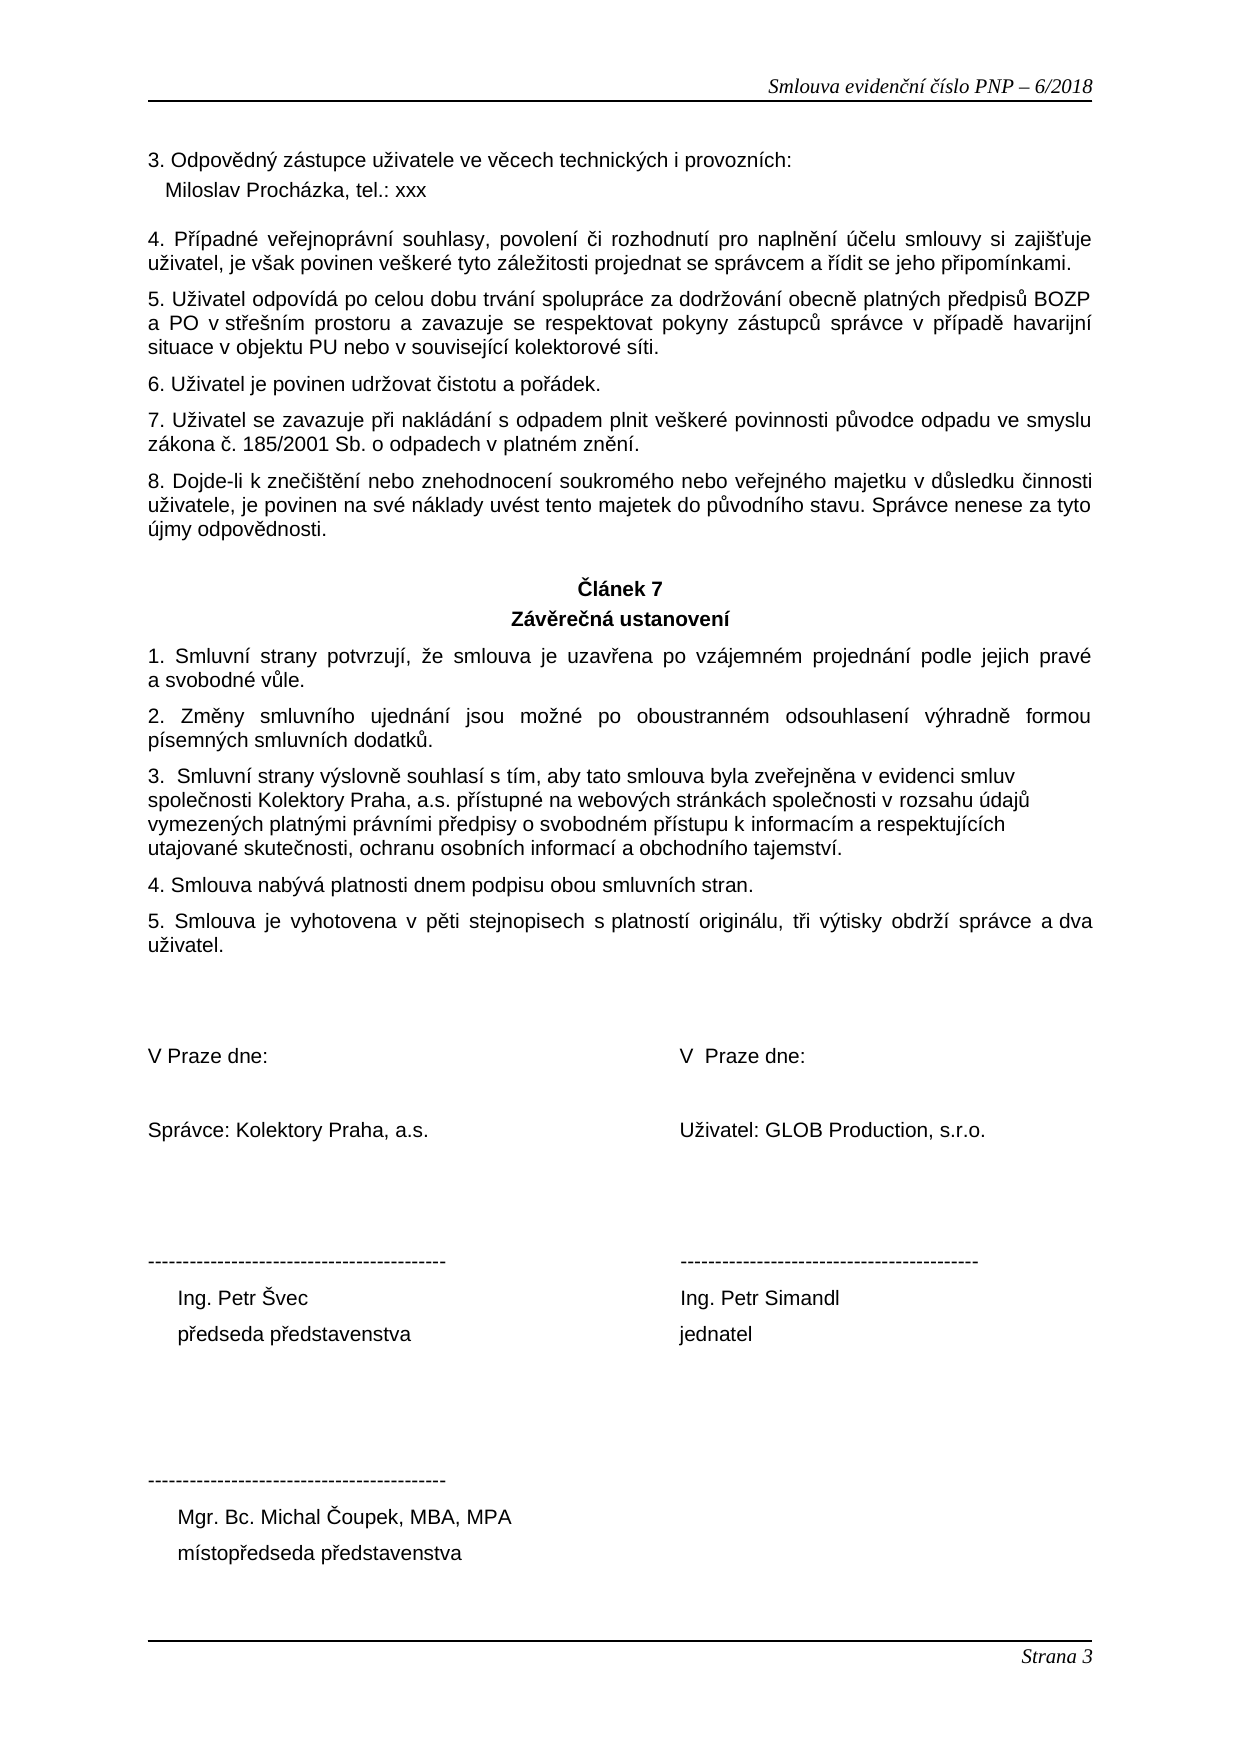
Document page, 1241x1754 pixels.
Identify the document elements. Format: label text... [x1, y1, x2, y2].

text 6. Uživatel je povinen udržovat čistotu a pořádek. [148, 372, 1092, 396]
text 4. Případné veřejnoprávní souhlasy, povolení či rozhodnutí pro naplnění účelu smlouvy si zajišťuje uživatel, je však povinen veškeré tyto záležitosti projednat se správcem a řídit se jeho připomínkami. [148, 227, 1092, 275]
text 3. Odpovědný zástupce uživatele ve věcech technických i provozních: [148, 148, 1092, 172]
text Miloslav Procházka, tel.: xxx [148, 178, 1092, 202]
text Ing. Petr Švec Ing. Petr Simandl [148, 1286, 1092, 1310]
text 5. Smlouva je vyhotovena v pěti stejnopisech s platností originálu, tři výtisky obdrží správce a dva uživatel. [148, 909, 1092, 957]
text 1. Smluvní strany potvrzují, že smlouva je uzavřena po vzájemném projednání podle jejich pravé a svobodné vůle. [148, 643, 1092, 691]
text 8. Dojde-li k znečištění nebo znehodnocení soukromého nebo veřejného majetku v důsledku činnosti uživatele, je povinen na své náklady uvést tento majetek do původního stavu. Správce nenese za tyto újmy odpovědnosti. [148, 468, 1092, 540]
text 2. Změny smluvního ujednání jsou možné po oboustranném odsouhlasení výhradně formou písemných smluvních dodatků. [148, 704, 1092, 752]
text ------------------------------------------- ------------------------------------------- [148, 1249, 1092, 1273]
subtitle Závěrečná ustanovení [148, 607, 1092, 631]
text ------------------------------------------- [148, 1468, 1092, 1492]
text 7. Uživatel se zavazuje při nakládání s odpadem plnit veškeré povinnosti původce odpadu ve smyslu zákona č. 185/2001 Sb. o odpadech v platném znění. [148, 408, 1092, 456]
text předseda představenstva jednatel [148, 1322, 1092, 1346]
subtitle Článek 7 [148, 577, 1092, 601]
text 3. Smluvní strany výslovně souhlasí s tím, aby tato smlouva byla zveřejněna v evidenci smluv společnosti Kolektory Praha, a.s. přístupné na webových stránkách společnosti v rozsahu údajů vymezených platnými právními předpisy o svobodném přístupu k informacím a respektujících utajované skutečnosti, ochranu osobních informací a obchodního tajemství. [148, 764, 1092, 860]
text 4. Smlouva nabývá platnosti dnem podpisu obou smluvních stran. [148, 873, 1092, 897]
text 5. Uživatel odpovídá po celou dobu trvání spolupráce za dodržování obecně platných předpisů BOZP a PO v střešním prostoru a zavazuje se respektovat pokyny zástupců správce v případě havarijní situace v objektu PU nebo v související kolektorové síti. [148, 287, 1092, 359]
text Správce: Kolektory Praha, a.s. Uživatel: GLOB Production, s.r.o. [148, 1117, 1092, 1141]
text místopředseda představenstva [148, 1541, 1092, 1565]
text V Praze dne: V Praze dne: [148, 1043, 1092, 1067]
text Mgr. Bc. Michal Čoupek, MBA, MPA [148, 1504, 1092, 1528]
